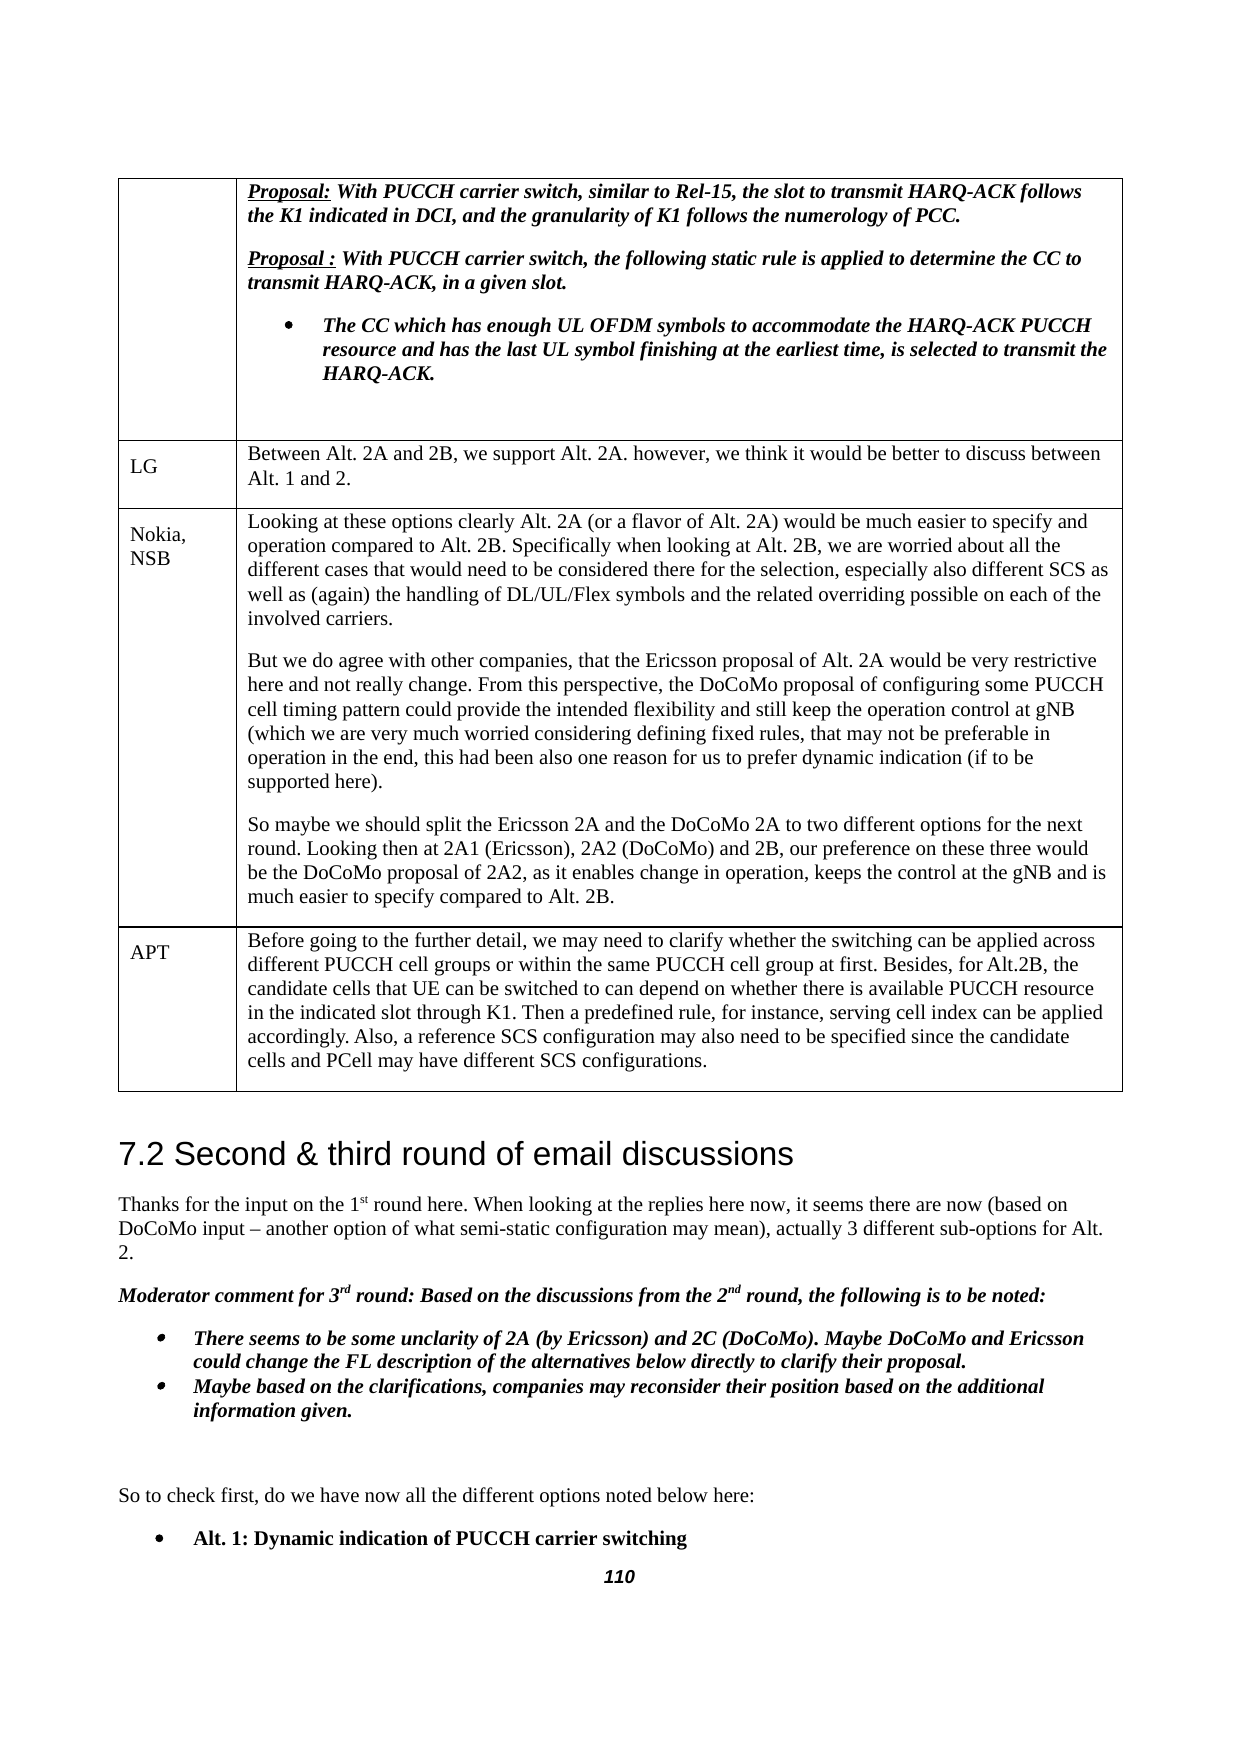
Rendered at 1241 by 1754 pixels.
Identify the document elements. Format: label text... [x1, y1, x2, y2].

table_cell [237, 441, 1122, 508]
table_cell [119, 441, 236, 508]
text So to check first, do we have now all the different options noted below here: [118, 1483, 1122, 1507]
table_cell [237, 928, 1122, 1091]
list Maybe based on the clarifications, companies may reconsider their position based on the additional information given. [156, 1373, 1122, 1422]
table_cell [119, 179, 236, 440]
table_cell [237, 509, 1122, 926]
list Alt. 1: Dynamic indication of PUCCH carrier switching [156, 1526, 1122, 1550]
subtitle 7.2 Second & third round of email discussions [118, 1134, 1122, 1173]
text Thanks for the input on the 1st round here. When looking at the replies here now, it seems there are now (based on DoCoMo input – another option of what semi-static configuration may mean), actually 3 different sub-options for Alt. 2. [118, 1192, 1122, 1264]
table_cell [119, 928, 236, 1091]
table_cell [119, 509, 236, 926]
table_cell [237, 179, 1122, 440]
text Moderator comment for 3rd round: Based on the discussions from the 2nd round, the following is to be noted: [118, 1283, 1122, 1307]
list There seems to be some unclarity of 2A (by Ericsson) and 2C (DoCoMo). Maybe DoCoMo and Ericsson could change the FL description of the alternatives below directly to clarify their proposal. [156, 1325, 1122, 1373]
